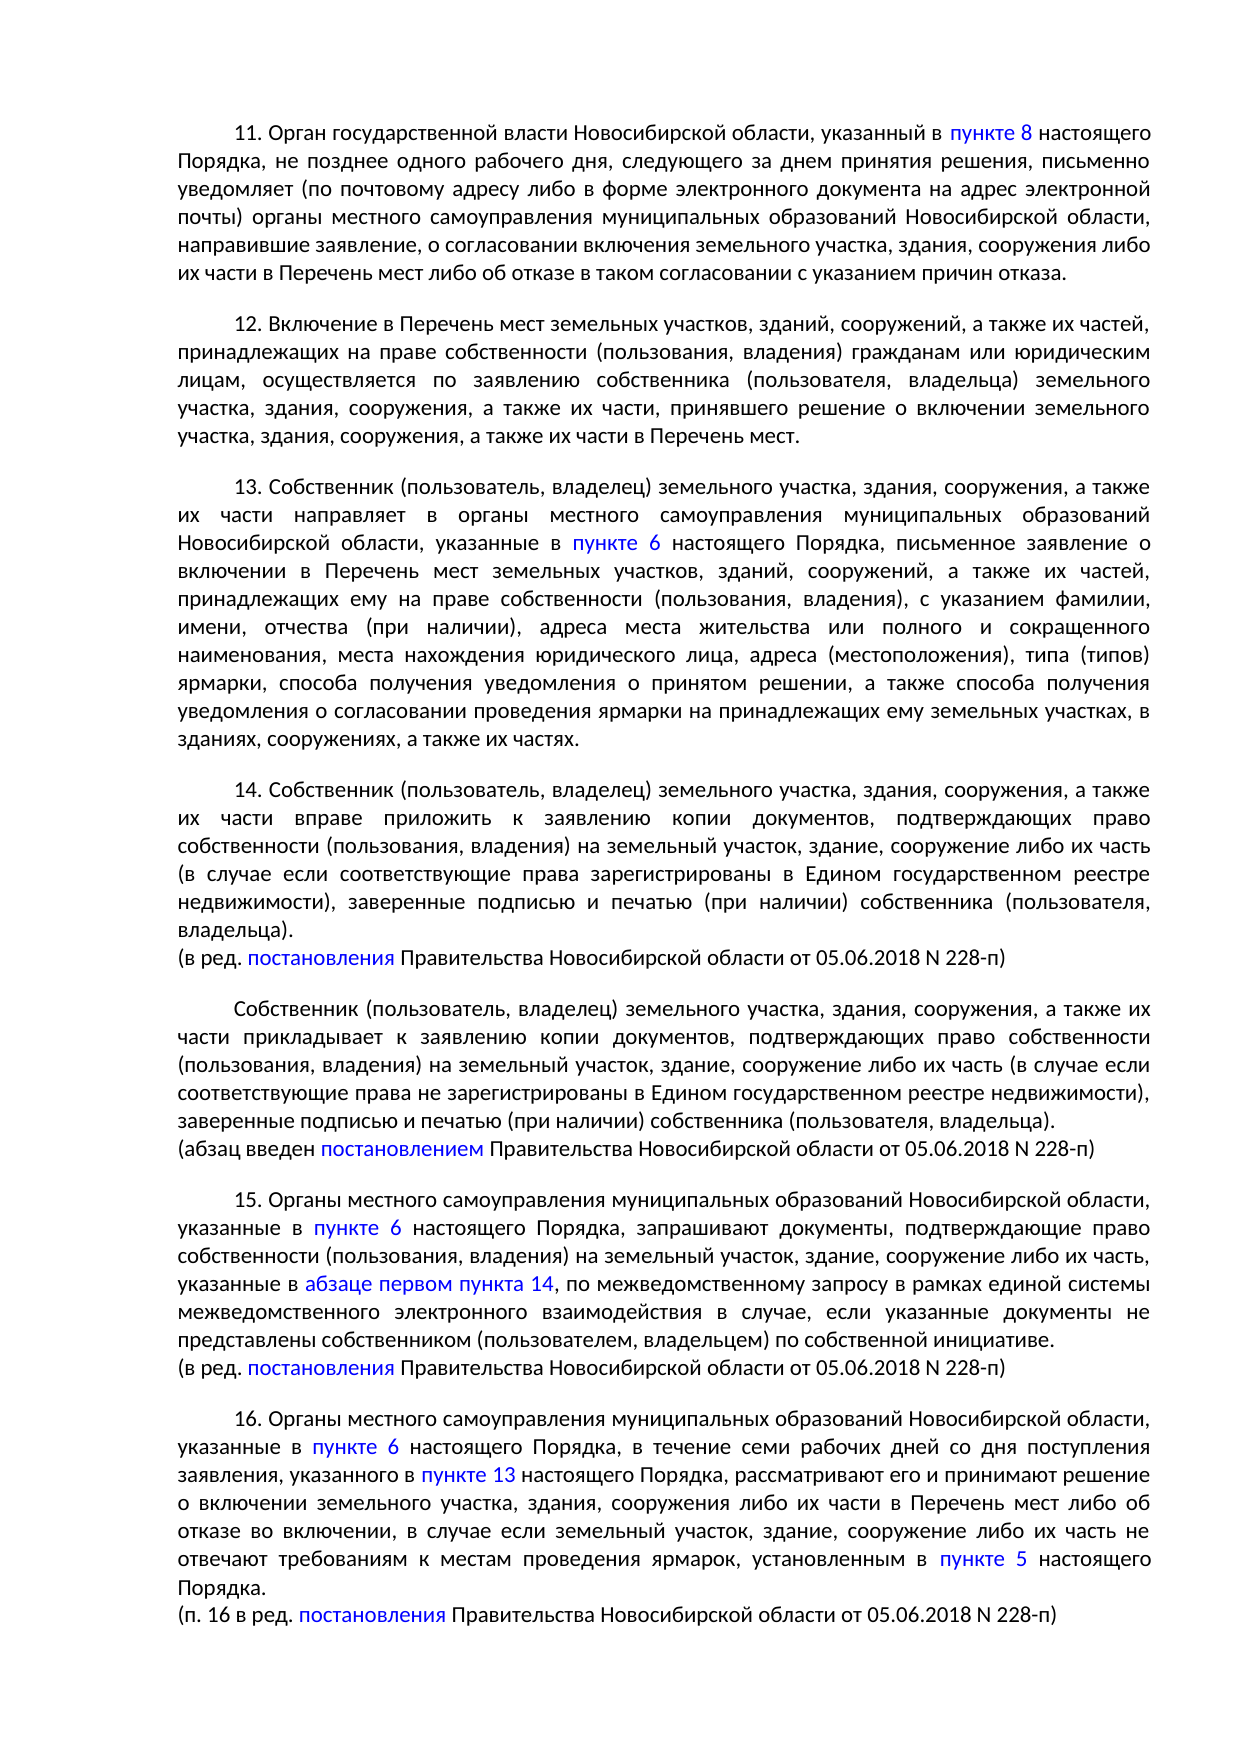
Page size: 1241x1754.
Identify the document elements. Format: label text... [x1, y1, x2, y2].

text (в ред. постановления Правительства Новосибирской области от 05.06.2018 N 228-п) [177, 1353, 1152, 1382]
text 14. Собственник (пользователь, владелец) земельного участка, здания, сооружения, а также их части вправе приложить к заявлению копии документов, подтверждающих право собственности (пользования, владения) на земельный участок, здание, сооружение либо их часть (в случае если соответствующие права зарегистрированы в Едином государственном реестре недвижимости), заверенные подписью и печатью (при наличии) собственника (пользователя, владельца). [177, 775, 1152, 943]
text 12. Включение в Перечень мест земельных участков, зданий, сооружений, а также их частей, принадлежащих на праве собственности (пользования, владения) гражданам или юридическим лицам, осуществляется по заявлению собственника (пользователя, владельца) земельного участка, здания, сооружения, а также их части, принявшего решение о включении земельного участка, здания, сооружения, а также их части в Перечень мест. [177, 309, 1152, 449]
text (абзац введен постановлением Правительства Новосибирской области от 05.06.2018 N 228-п) [177, 1134, 1152, 1162]
text 16. Органы местного самоуправления муниципальных образований Новосибирской области, указанные в пункте 6 настоящего Порядка, в течение семи рабочих дней со дня поступления заявления, указанного в пункте 13 настоящего Порядка, рассматривают его и принимают решение о включении земельного участка, здания, сооружения либо их части в Перечень мест либо об отказе во включении, в случае если земельный участок, здание, сооружение либо их часть не отвечают требованиям к местам проведения ярмарок, установленным в пункте 5 настоящего Порядка. [177, 1404, 1152, 1601]
text (п. 16 в ред. постановления Правительства Новосибирской области от 05.06.2018 N 228-п) [177, 1601, 1152, 1629]
text Собственник (пользователь, владелец) земельного участка, здания, сооружения, а также их части прикладывает к заявлению копии документов, подтверждающих право собственности (пользования, владения) на земельный участок, здание, сооружение либо их часть (в случае если соответствующие права не зарегистрированы в Едином государственном реестре недвижимости), заверенные подписью и печатью (при наличии) собственника (пользователя, владельца). [177, 994, 1152, 1134]
text 15. Органы местного самоуправления муниципальных образований Новосибирской области, указанные в пункте 6 настоящего Порядка, запрашивают документы, подтверждающие право собственности (пользования, владения) на земельный участок, здание, сооружение либо их часть, указанные в абзаце первом пункта 14, по межведомственному запросу в рамках единой системы межведомственного электронного взаимодействия в случае, если указанные документы не представлены собственником (пользователем, владельцем) по собственной инициативе. [177, 1185, 1152, 1353]
text (в ред. постановления Правительства Новосибирской области от 05.06.2018 N 228-п) [177, 943, 1152, 971]
text 11. Орган государственной власти Новосибирской области, указанный в пункте 8 настоящего Порядка, не позднее одного рабочего дня, следующего за днем принятия решения, письменно уведомляет (по почтовому адресу либо в форме электронного документа на адрес электронной почты) органы местного самоуправления муниципальных образований Новосибирской области, направившие заявление, о согласовании включения земельного участка, здания, сооружения либо их части в Перечень мест либо об отказе в таком согласовании с указанием причин отказа. [177, 118, 1152, 286]
text 13. Собственник (пользователь, владелец) земельного участка, здания, сооружения, а также их части направляет в органы местного самоуправления муниципальных образований Новосибирской области, указанные в пункте 6 настоящего Порядка, письменное заявление о включении в Перечень мест земельных участков, зданий, сооружений, а также их частей, принадлежащих ему на праве собственности (пользования, владения), с указанием фамилии, имени, отчества (при наличии), адреса места жительства или полного и сокращенного наименования, места нахождения юридического лица, адреса (местоположения), типа (типов) ярмарки, способа получения уведомления о принятом решении, а также способа получения уведомления о согласовании проведения ярмарки на принадлежащих ему земельных участках, в зданиях, сооружениях, а также их частях. [177, 472, 1152, 752]
